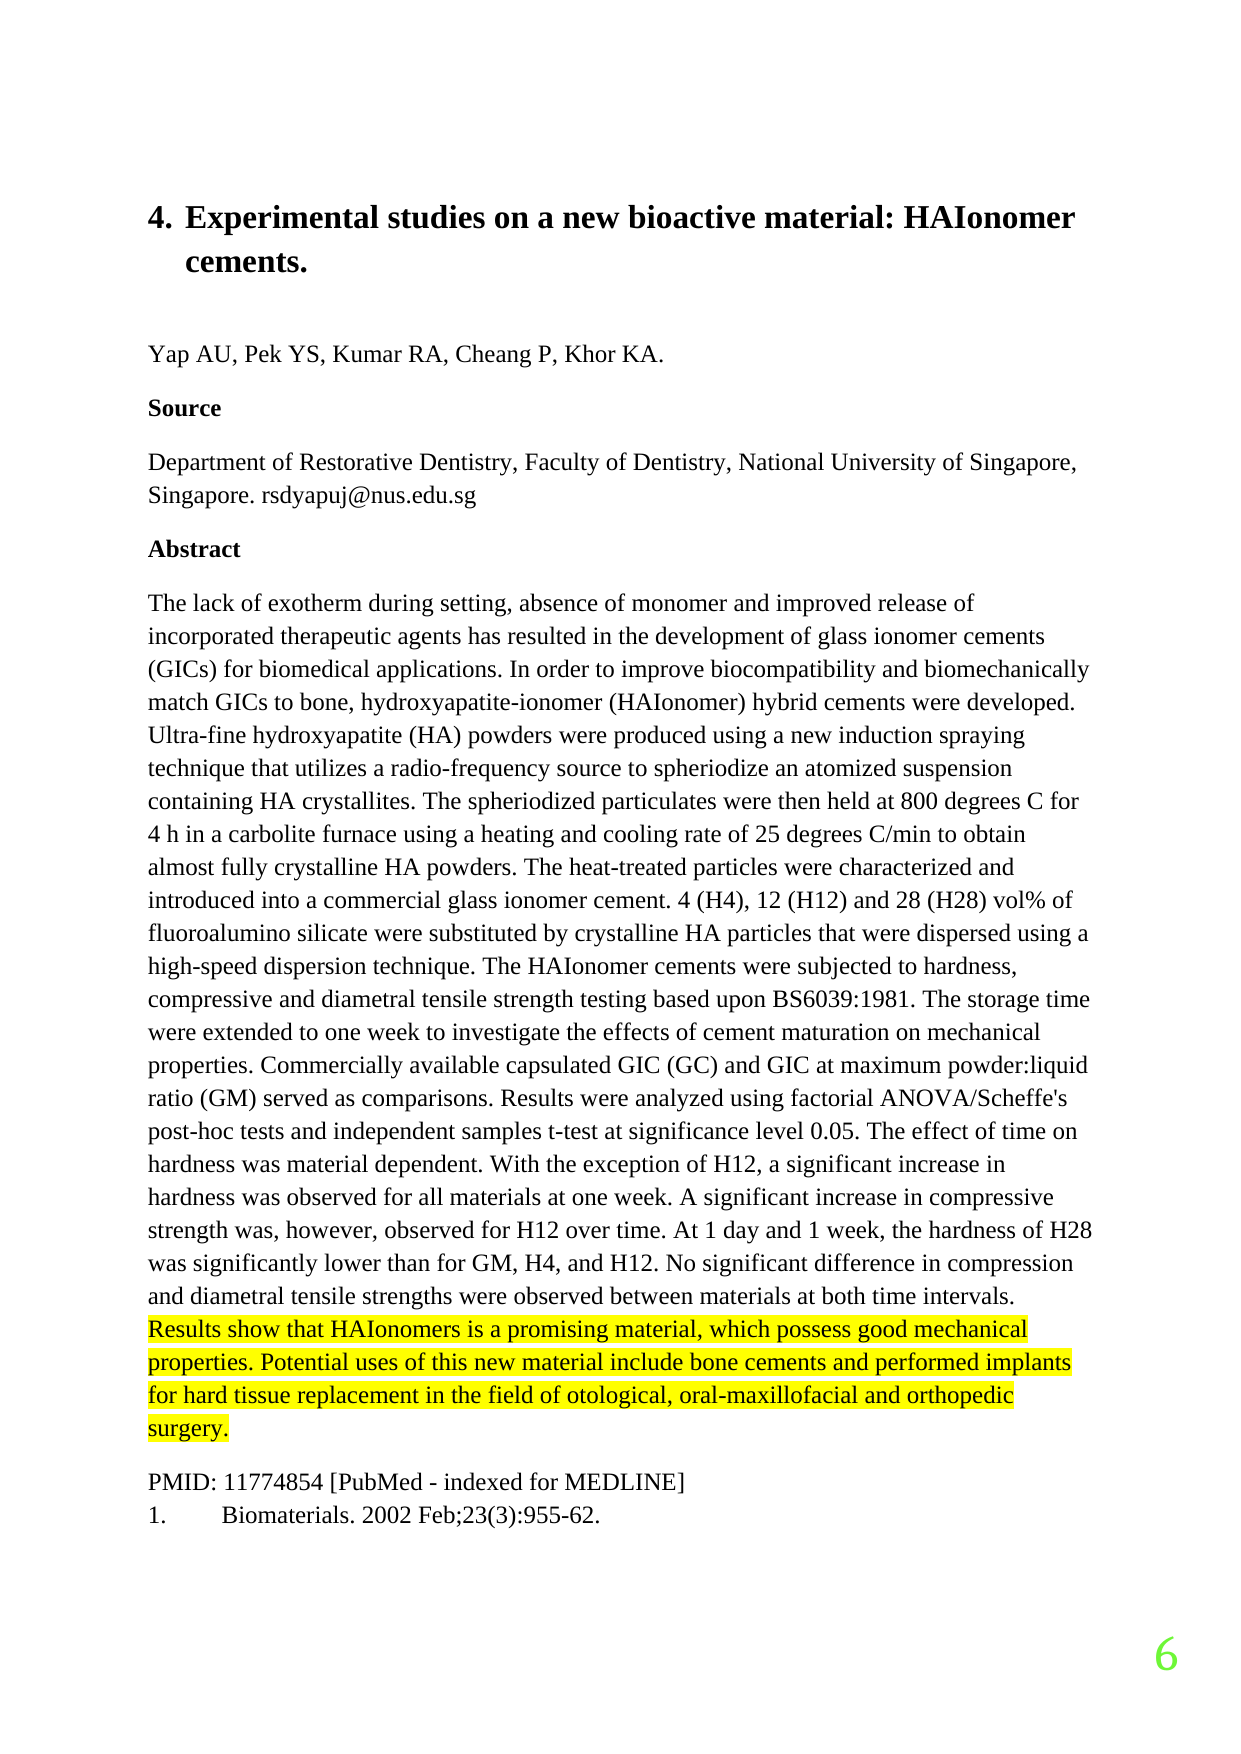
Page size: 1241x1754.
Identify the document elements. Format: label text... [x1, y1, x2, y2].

text PMID: 11774854 [PubMed - indexed for MEDLINE] 1. Biomaterials. 2002 Feb;23(3):955-62. [148, 1467, 1093, 1529]
text The lack of exotherm during setting, absence of monomer and improved release of incorporated therapeutic agents has resulted in the development of glass ionomer cements (GICs) for biomedical applications. In order to improve biocompatibility and biomechanically match GICs to bone, hydroxyapatite-ionomer (HAIonomer) hybrid cements were developed. Ultra-fine hydroxyapatite (HA) powders were produced using a new induction spraying technique that utilizes a radio-frequency source to spheriodize an atomized suspension containing HA crystallites. The spheriodized particulates were then held at 800 degrees C for 4 h in a carbolite furnace using a heating and cooling rate of 25 degrees C/min to obtain almost fully crystalline HA powders. The heat-treated particles were characterized and introduced into a commercial glass ionomer cement. 4 (H4), 12 (H12) and 28 (H28) vol% of fluoroalumino silicate were substituted by crystalline HA particles that were dispersed using a high-speed dispersion technique. The HAIonomer cements were subjected to hardness, compressive and diametral tensile strength testing based upon BS6039:1981. The storage time were extended to one week to investigate the effects of cement maturation on mechanical properties. Commercially available capsulated GIC (GC) and GIC at maximum powder:liquid ratio (GM) served as comparisons. Results were analyzed using factorial ANOVA/Scheffe's post-hoc tests and independent samples t-test at significance level 0.05. The effect of time on hardness was material dependent. With the exception of H12, a significant increase in hardness was observed for all materials at one week. A significant increase in compressive strength was, however, observed for H12 over time. At 1 day and 1 week, the hardness of H28 was significantly lower than for GM, H4, and H12. No significant difference in compression and diametral tensile strengths were observed between materials at both time intervals. Results show that HAIonomers is a promising material, which possess good mechanical properties. Potential uses of this new material include bone cements and performed implants for hard tissue replacement in the field of otological, oral-maxillofacial and orthopedic surgery. [148, 588, 1093, 1442]
text Source [148, 393, 1093, 422]
subtitle Experimental studies on a new bioactive material: HAIonomer cements. [148, 198, 1093, 280]
text Department of Restorative Dentistry, Faculty of Dentistry, National University of Singapore, Singapore. rsdyapuj@nus.edu.sg [148, 447, 1093, 509]
text Yap AU, Pek YS, Kumar RA, Cheang P, Khor KA. [148, 339, 1093, 368]
text Abstract [148, 534, 1093, 563]
